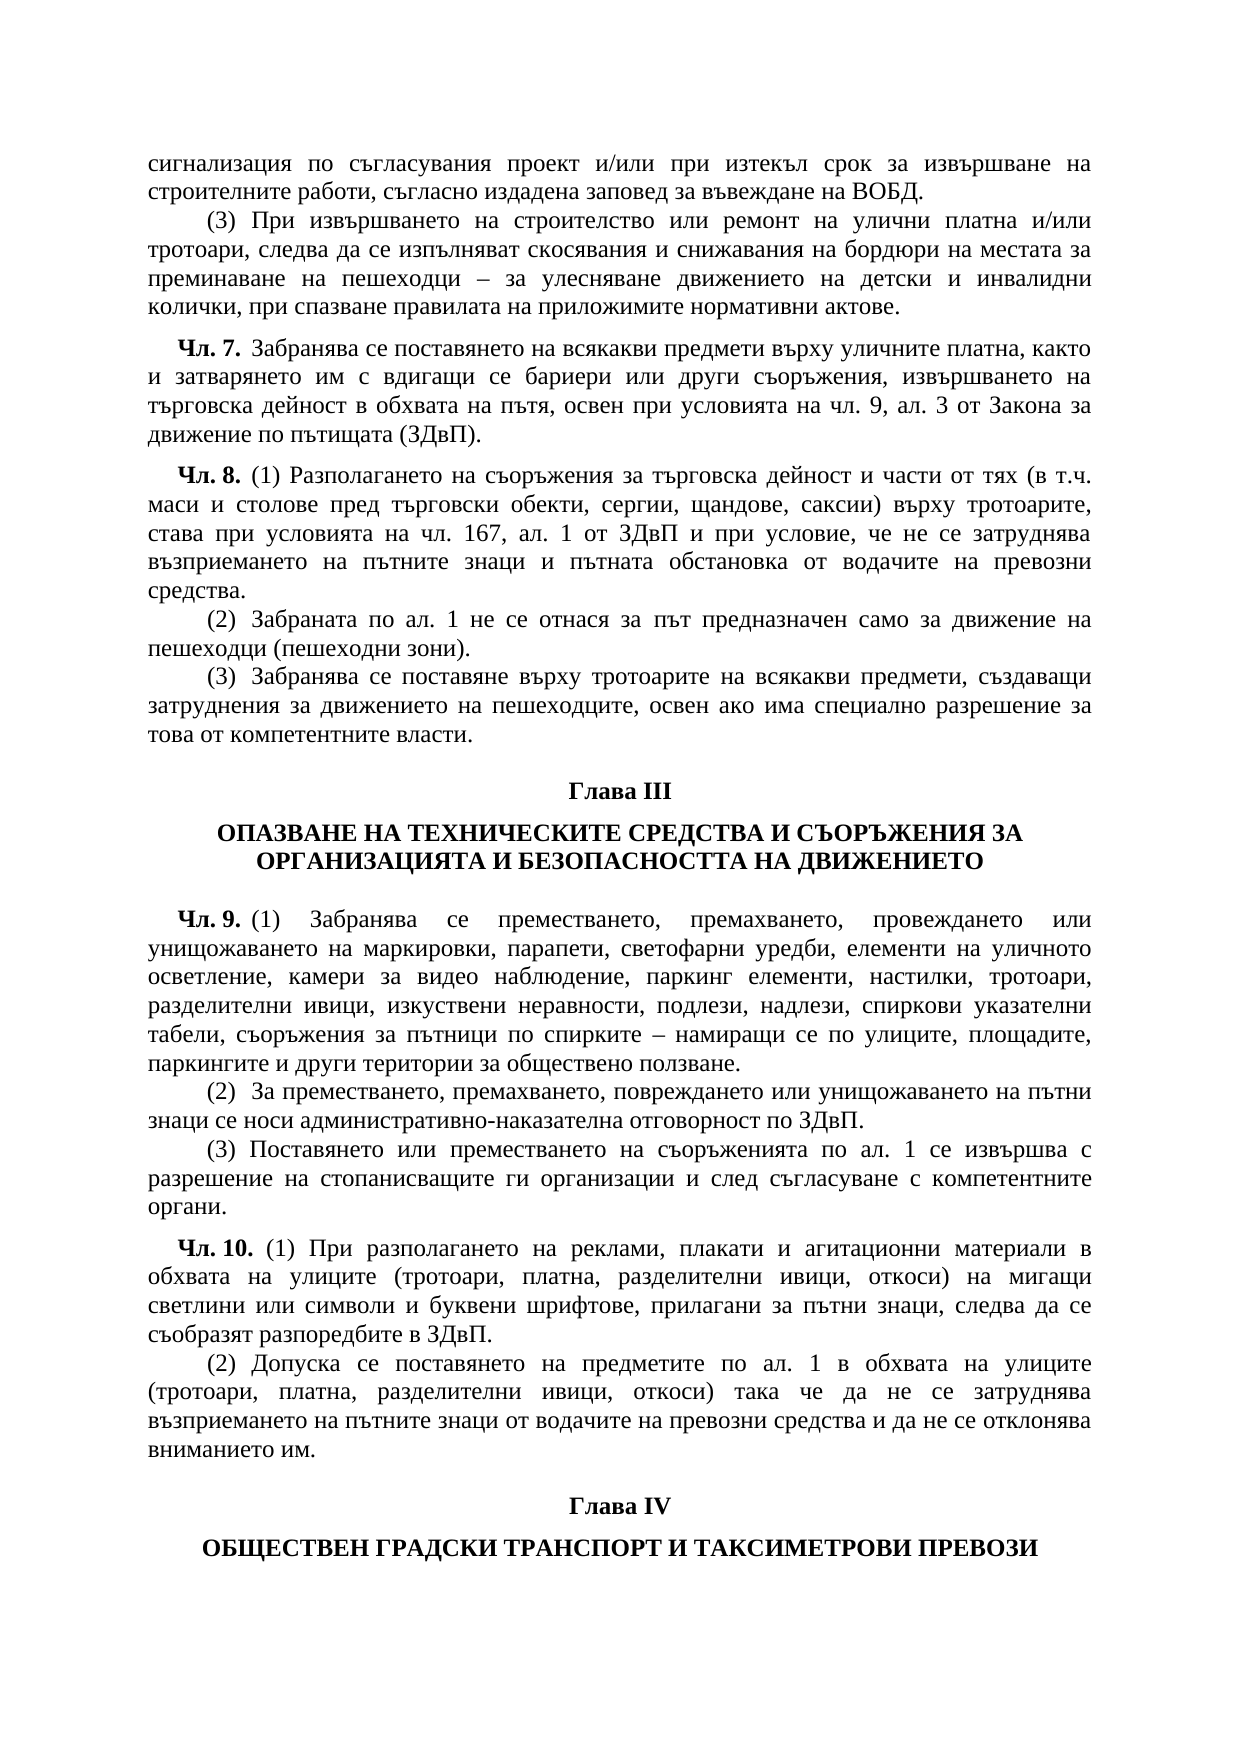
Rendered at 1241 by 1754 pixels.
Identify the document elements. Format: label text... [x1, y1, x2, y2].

list Забраната по ал. 1 не се отнася за път предназначен само за движение на пешеходци (пешеходни зони). [148, 604, 1093, 661]
list (1) Забранява се преместването, премахването, провеждането или унищожаването на маркировки, парапети, светофарни уредби, елементи на уличното осветление, камери за видео наблюдение, паркинг елементи, настилки, тротоари, разделителни ивици, изкуствени неравности, подлези, надлези, спиркови указателни табели, съоръжения за пътници по спирките – намиращи се по улиците, площадите, паркингите и други територии за обществено ползване. [148, 904, 1093, 1076]
text Глава III [148, 776, 1093, 805]
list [148, 148, 1093, 205]
list За преместването, премахването, повреждането или унищожаването на пътни знаци се носи административно-наказателна отговорност по ЗДвП. [148, 1076, 1093, 1134]
text (3) Поставянето или преместването на съоръженията по ал. 1 се извършва с разрешение на стопанисващите ги организации и след съгласуване с компетентните органи. [148, 1134, 1093, 1220]
text ОПАЗВАНЕ НА ТЕХНИЧЕСКИТЕ СРЕДСТВА И СЪОРЪЖЕНИЯ ЗА ОРГАНИЗАЦИЯТА И БЕЗОПАСНОСТТА НА ДВИЖЕНИЕТО [148, 818, 1093, 875]
list Забранява се поставяне върху тротоарите на всякакви предмети, създаващи затруднения за движението на пешеходците, освен ако има специално разрешение за това от компетентните власти. [148, 661, 1093, 748]
text Глава IV [148, 1491, 1093, 1520]
list Допуска се поставянето на предметите по ал. 1 в обхвата на улиците (тротоари, платна, разделителни ивици, откоси) така че да не се затруднява възприемането на пътните знаци от водачите на превозни средства и да не се отклонява вниманието им. [148, 1348, 1093, 1463]
list Забранява се поставянето на всякакви предмети върху уличните платна, както и затварянето им с вдигащи се бариери или други съоръжения, извършването на търговска дейност в обхвата на пътя, освен при условията на чл. 9, ал. 3 от Закона за движение по пътищата (ЗДвП). [148, 333, 1093, 448]
list (1) Разполагането на съоръжения за търговска дейност и части от тях (в т.ч. маси и столове пред търговски обекти, сергии, щандове, саксии) върху тротоарите, става при условията на чл. 167, ал. 1 от ЗДвП и при условие, че не се затруднява възприемането на пътните знаци и пътната обстановка от водачите на превозни средства. [148, 460, 1093, 604]
list (1) При разполагането на реклами, плакати и агитационни материали в обхвата на улиците (тротоари, платна, разделителни ивици, откоси) на мигащи светлини или символи и буквени шрифтове, прилагани за пътни знаци, следва да се съобразят разпоредбите в ЗДвП. [148, 1233, 1093, 1348]
text ОБЩЕСТВЕН ГРАДСКИ ТРАНСПОРТ И ТАКСИМЕТРОВИ ПРЕВОЗИ [148, 1533, 1093, 1561]
list При извършването на строителство или ремонт на улични платна и/или тротоари, следва да се изпълняват скосявания и снижавания на бордюри на местата за преминаване на пешеходци – за улесняване движението на детски и инвалидни колички, при спазване правилата на приложимите нормативни актове. [148, 205, 1093, 320]
